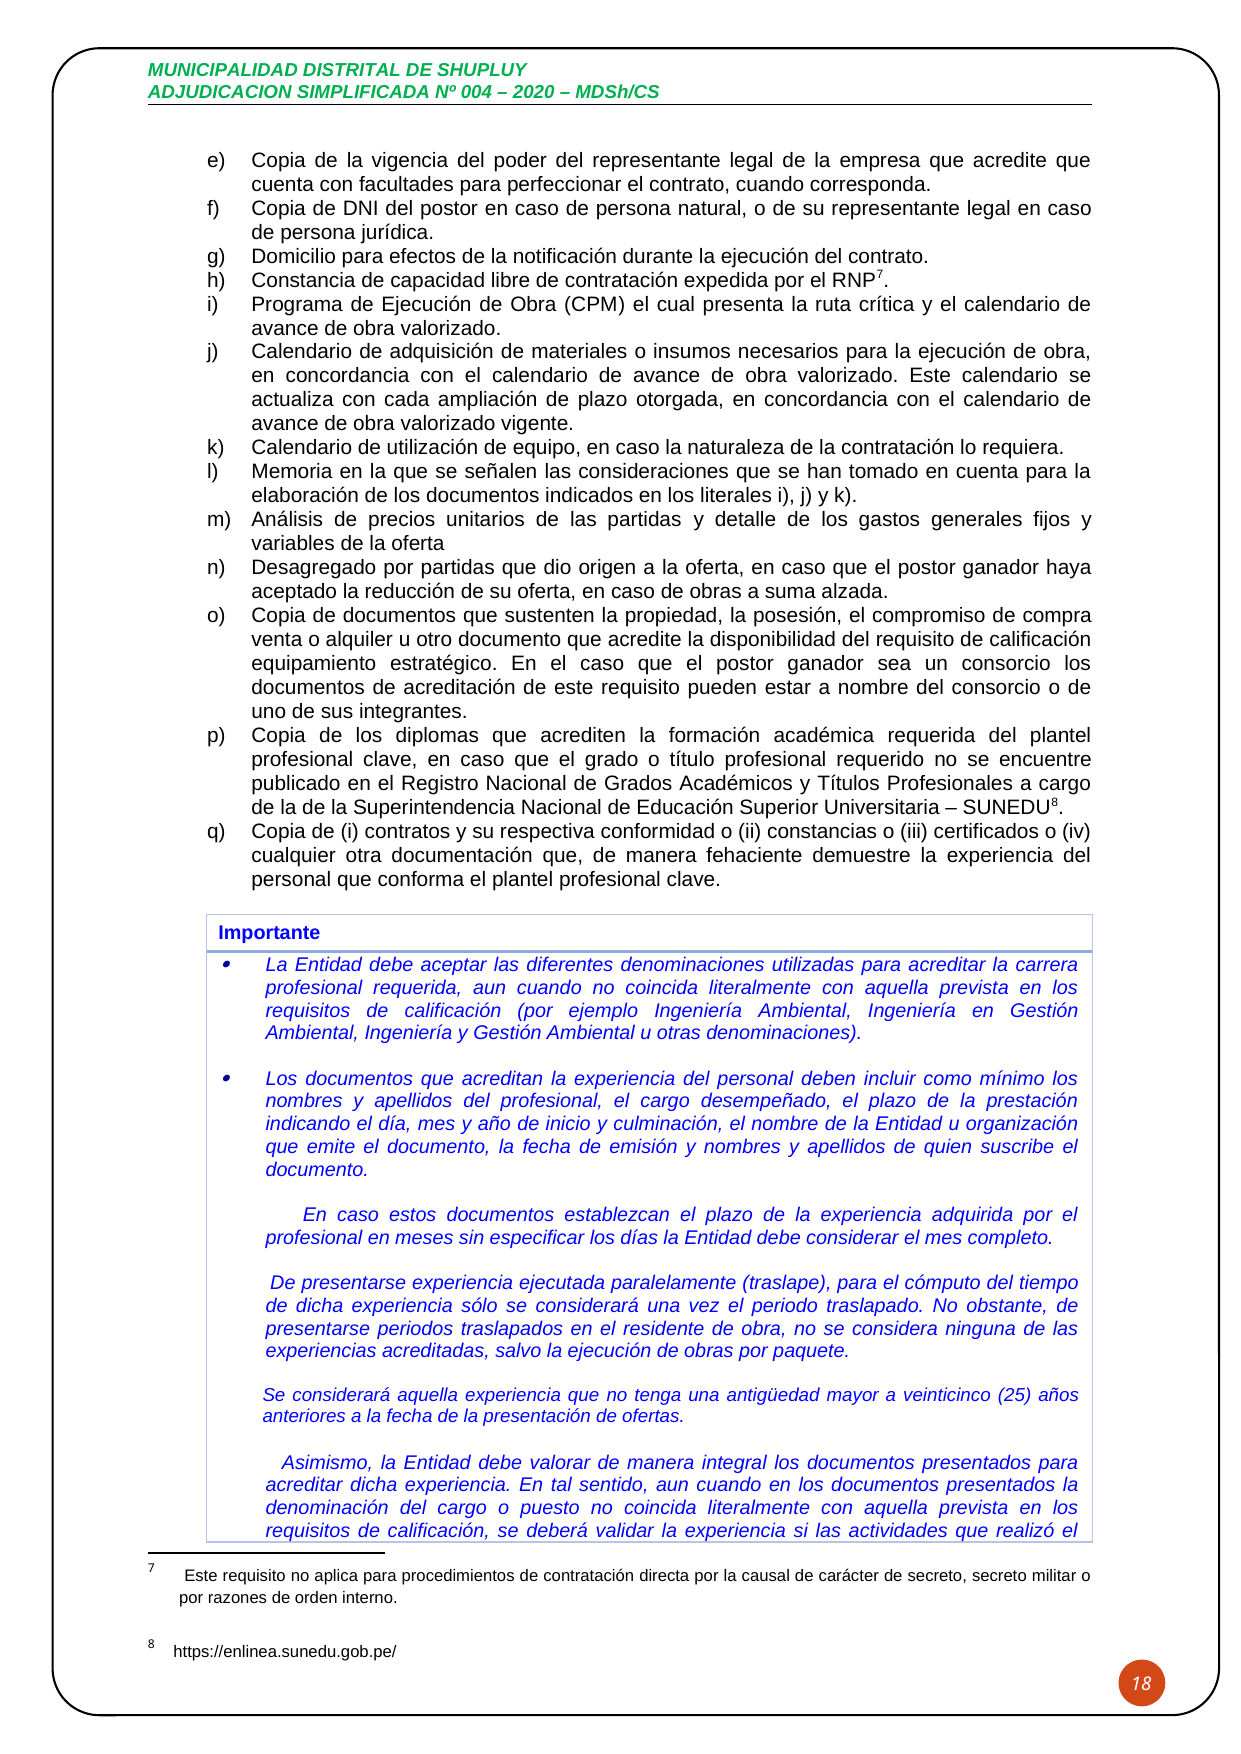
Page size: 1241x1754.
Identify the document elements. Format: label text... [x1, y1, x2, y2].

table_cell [207, 953, 1092, 1541]
list Copia de (i) contratos y su respectiva conformidad o (ii) constancias o (iii) certificados o (iv) cualquier otra documentación que, de manera fehaciente demuestre la experiencia del personal que conforma el plantel profesional clave. [207, 818, 1092, 890]
table_header Importante [207, 915, 1092, 950]
list Copia de los diplomas que acrediten la formación académica requerida del plantel profesional clave, en caso que el grado o título profesional requerido no se encuentre publicado en el Registro Nacional de Grados Académicos y Títulos Profesionales a cargo de la de la Superintendencia Nacional de Educación Superior Universitaria – SUNEDU. [207, 723, 1092, 818]
list Calendario de adquisición de materiales o insumos necesarios para la ejecución de obra, en concordancia con el calendario de avance de obra valorizado. Este calendario se actualiza con cada ampliación de plazo otorgada, en concordancia con el calendario de avance de obra valorizado vigente. [207, 339, 1092, 435]
list Calendario de utilización de equipo, en caso la naturaleza de la contratación lo requiera. [207, 435, 1092, 459]
list Programa de Ejecución de Obra (CPM) el cual presenta la ruta crítica y el calendario de avance de obra valorizado. [207, 291, 1092, 339]
list Desagregado por partidas que dio origen a la oferta, en caso que el postor ganador haya aceptado la reducción de su oferta, en caso de obras a suma alzada. [207, 555, 1092, 603]
list Análisis de precios unitarios de las partidas y detalle de los gastos generales fijos y variables de la oferta [207, 507, 1092, 555]
list Copia de la vigencia del poder del representante legal de la empresa que acredite que cuenta con facultades para perfeccionar el contrato, cuando corresponda. [207, 148, 1092, 196]
list Constancia de capacidad libre de contratación expedida por el RNP. [207, 267, 1092, 291]
list Domicilio para efectos de la notificación durante la ejecución del contrato. [207, 243, 1092, 267]
list Memoria en la que se señalen las consideraciones que se han tomado en cuenta para la elaboración de los documentos indicados en los literales i), j) y k). [207, 459, 1092, 507]
list Copia de documentos que sustenten la propiedad, la posesión, el compromiso de compra venta o alquiler u otro documento que acredite la disponibilidad del requisito de calificación equipamiento estratégico. En el caso que el postor ganador sea un consorcio los documentos de acreditación de este requisito pueden estar a nombre del consorcio o de uno de sus integrantes. [207, 603, 1092, 723]
list Copia de DNI del postor en caso de persona natural, o de su representante legal en caso de persona jurídica. [207, 196, 1092, 243]
